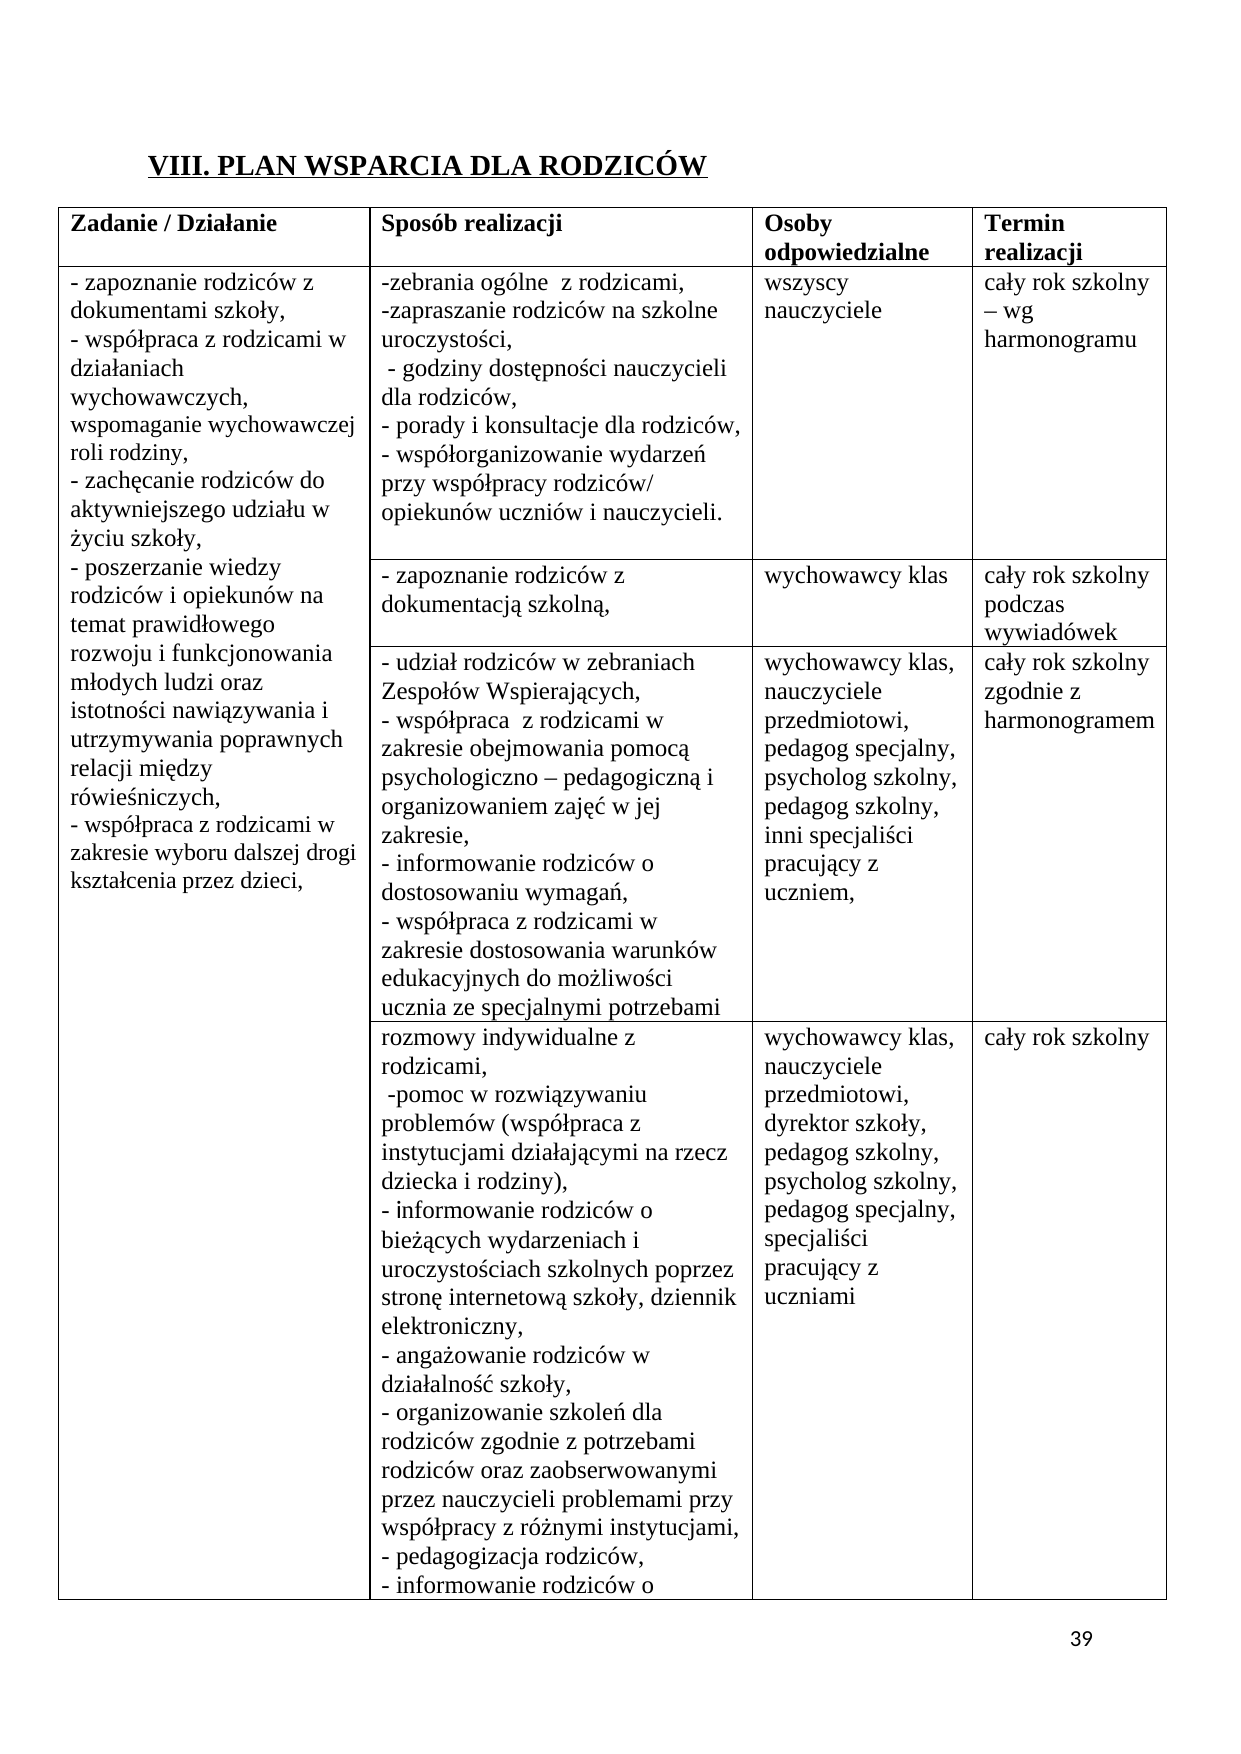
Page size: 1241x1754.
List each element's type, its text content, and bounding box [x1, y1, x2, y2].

table_cell - udział rodziców w zebraniach Zespołów Wspierających, - współpraca z rodzicami w zakresie obejmowania pomocą psychologiczno – pedagogiczną i organizowaniem zajęć w jej zakresie, - informowanie rodziców o dostosowaniu wymagań, - współpraca z rodzicami w zakresie dostosowania warunków edukacyjnych do możliwości ucznia ze specjalnymi potrzebami [371, 647, 752, 1021]
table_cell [753, 1022, 972, 1599]
table_header Osoby odpowiedzialne [753, 208, 972, 266]
table_cell -zebrania ogólne z rodzicami, -zapraszanie rodziców na szkolne uroczystości, - godziny dostępności nauczycieli dla rodziców, - porady i konsultacje dla rodziców, - współorganizowanie wydarzeń przy współpracy rodziców/ opiekunów uczniów i nauczycieli. [371, 267, 752, 559]
table_header Zadanie / Działanie [59, 208, 369, 266]
table_cell cały rok szkolny – wg harmonogramu [973, 267, 1166, 559]
table_header Termin realizacji [973, 208, 1166, 266]
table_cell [371, 1022, 752, 1599]
table_cell wychowawcy klas, nauczyciele przedmiotowi, pedagog specjalny, psycholog szkolny, pedagog szkolny, inni specjaliści pracujący z uczniem, [753, 647, 972, 1021]
table_cell wszyscy nauczyciele [753, 267, 972, 559]
table_cell - zapoznanie rodziców z dokumentacją szkolną, [371, 560, 752, 646]
table_cell cały rok szkolny zgodnie z harmonogramem [973, 647, 1166, 1021]
table_cell - zapoznanie rodziców z dokumentami szkoły, - współpraca z rodzicami w działaniach wychowawczych, wspomaganie wychowawczej roli rodziny, - zachęcanie rodziców do aktywniejszego udziału w życiu szkoły, - poszerzanie wiedzy rodziców i opiekunów na temat prawidłowego rozwoju i funkcjonowania młodych ludzi oraz istotności nawiązywania i utrzymywania poprawnych relacji między rówieśniczych, - współpraca z rodzicami w zakresie wyboru dalszej drogi kształcenia przez dzieci, [59, 267, 369, 1599]
table_cell cały rok szkolny podczas wywiadówek [973, 560, 1166, 646]
table_cell wychowawcy klas [753, 560, 972, 646]
text VIII. PLAN WSPARCIA DLA RODZICÓW [148, 148, 1093, 181]
table_header Sposób realizacji [371, 208, 752, 266]
table_cell cały rok szkolny [973, 1022, 1166, 1599]
